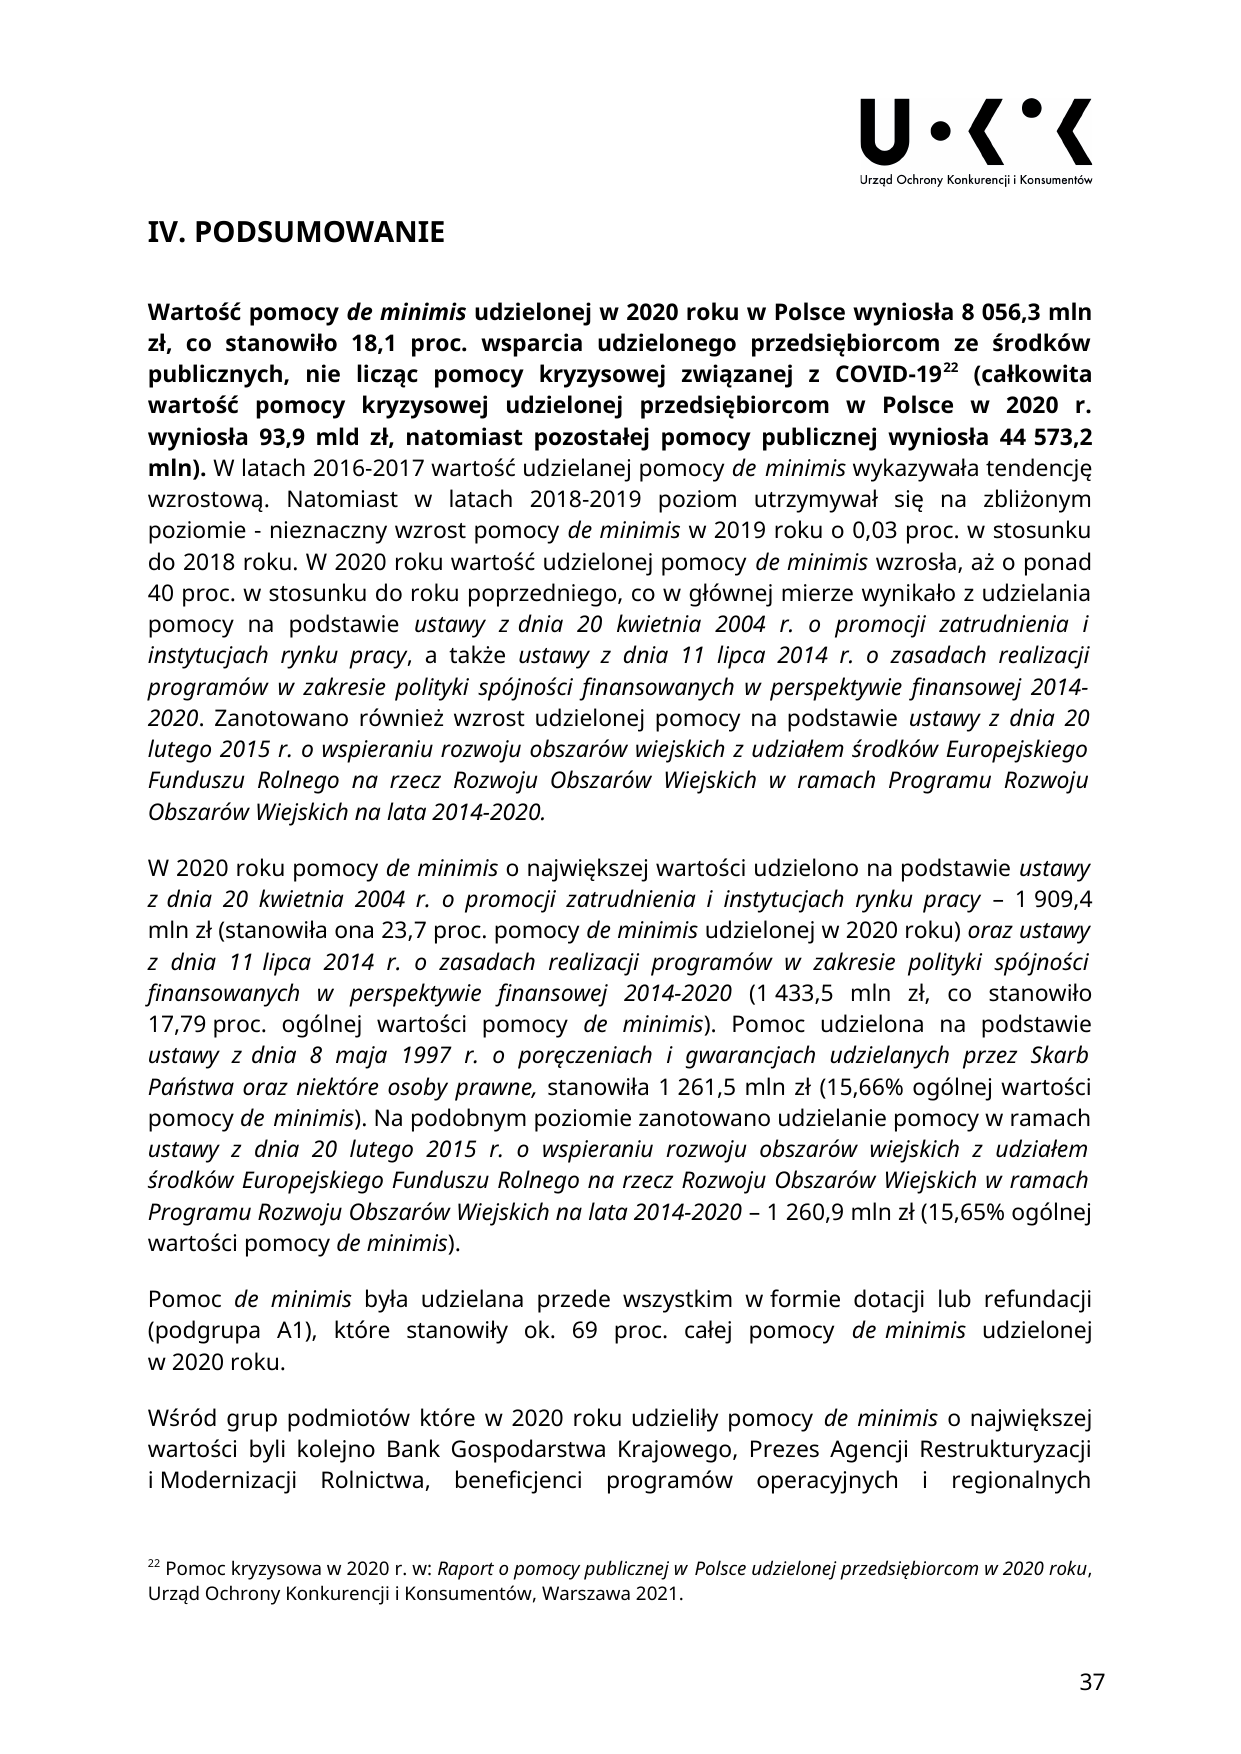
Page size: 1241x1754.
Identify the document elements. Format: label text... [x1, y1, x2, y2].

text IV. Podsumowanie [148, 211, 1092, 251]
text Pomoc de minimis była udzielana przede wszystkim w formie dotacji lub refundacji (podgrupa A1), które stanowiły ok. 69 proc. całej pomocy de minimis udzielonej w 2020 roku. [148, 1283, 1092, 1377]
picture [860, 98, 1093, 187]
text W 2020 roku pomocy de minimis o największej wartości udzielono na podstawie ustawy z dnia 20 kwietnia 2004 r. o promocji zatrudnienia i instytucjach rynku pracy – 1 909,4 mln zł (stanowiła ona 23,7 proc. pomocy de minimis udzielonej w 2020 roku) oraz ustawy z dnia 11 lipca 2014 r. o zasadach realizacji programów w zakresie polityki spójności finansowanych w perspektywie finansowej 2014-2020 (1 433,5 mln zł, co stanowiło 17,79 proc. ogólnej wartości pomocy de minimis). Pomoc udzielona na podstawie ustawy z dnia 8 maja 1997 r. o poręczeniach i gwarancjach udzielanych przez Skarb Państwa oraz niektóre osoby prawne, stanowiła 1 261,5 mln zł (15,66% ogólnej wartości pomocy de minimis). Na podobnym poziomie zanotowano udzielanie pomocy w ramach ustawy z dnia 20 lutego 2015 r. o wspieraniu rozwoju obszarów wiejskich z udziałem środków Europejskiego Funduszu Rolnego na rzecz Rozwoju Obszarów Wiejskich w ramach Programu Rozwoju Obszarów Wiejskich na lata 2014-2020 – 1 260,9 mln zł (15,65% ogólnej wartości pomocy de minimis). [148, 852, 1092, 1258]
text Wartość pomocy de minimis udzielonej w 2020 roku w Polsce wyniosła 8 056,3 mln zł, co stanowiło 18,1 proc. wsparcia udzielonego przedsiębiorcom ze środków publicznych, nie licząc pomocy kryzysowej związanej z COVID-19 (całkowita wartość pomocy kryzysowej udzielonej przedsiębiorcom w Polsce w 2020 r. wyniosła 93,9 mld zł, natomiast pozostałej pomocy publicznej wyniosła 44 573,2 mln). W latach 2016-2017 wartość udzielanej pomocy de minimis wykazywała tendencję wzrostową. Natomiast w latach 2018-2019 poziom utrzymywał się na zbliżonym poziomie - nieznaczny wzrost pomocy de minimis w 2019 roku o 0,03 proc. w stosunku do 2018 roku. W 2020 roku wartość udzielonej pomocy de minimis wzrosła, aż o ponad 40 proc. w stosunku do roku poprzedniego, co w głównej mierze wynikało z udzielania pomocy na podstawie ustawy z dnia 20 kwietnia 2004 r. o promocji zatrudnienia i instytucjach rynku pracy, a także ustawy z dnia 11 lipca 2014 r. o zasadach realizacji programów w zakresie polityki spójności finansowanych w perspektywie finansowej 2014-2020. Zanotowano również wzrost udzielonej pomocy na podstawie ustawy z dnia 20 lutego 2015 r. o wspieraniu rozwoju obszarów wiejskich z udziałem środków Europejskiego Funduszu Rolnego na rzecz Rozwoju Obszarów Wiejskich w ramach Programu Rozwoju Obszarów Wiejskich na lata 2014-2020. [148, 296, 1092, 827]
